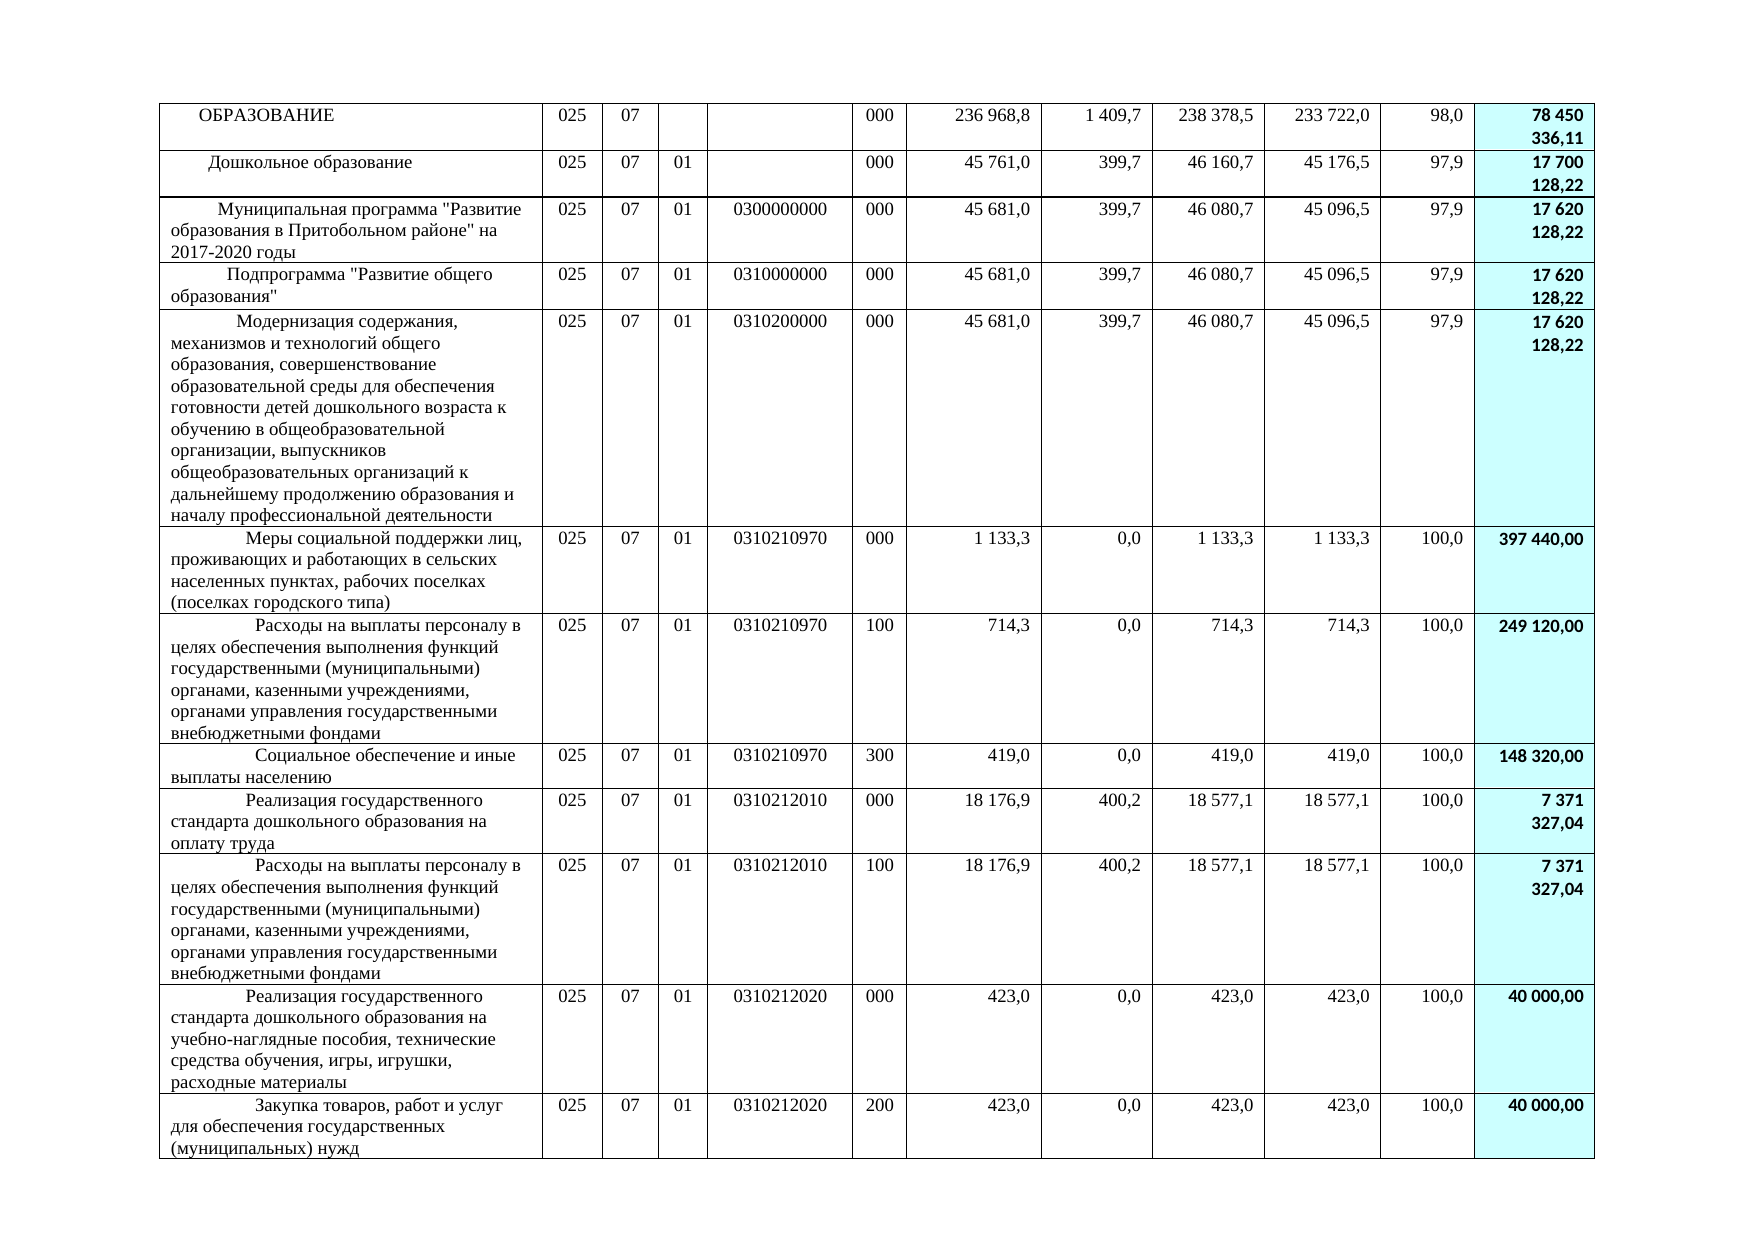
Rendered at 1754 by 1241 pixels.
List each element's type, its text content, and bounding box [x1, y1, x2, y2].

table_cell 45 096,5 [1265, 310, 1380, 526]
table_cell 025 [543, 198, 602, 262]
table_cell 1 133,3 [1265, 527, 1380, 613]
table_cell 0310212020 [708, 985, 852, 1092]
table_cell 400,2 [1042, 789, 1152, 853]
table_cell 399,7 [1042, 151, 1152, 196]
table_cell 249 120,00 [1475, 614, 1594, 743]
table_cell 46 080,7 [1153, 198, 1264, 262]
table_cell 100,0 [1381, 985, 1474, 1092]
table_cell 100 [853, 854, 906, 984]
table_cell 07 [603, 198, 658, 262]
table_cell 1 409,7 [1042, 104, 1152, 149]
table_cell [708, 104, 852, 149]
table_cell 238 378,5 [1153, 104, 1264, 149]
table_cell 01 [659, 1094, 707, 1158]
table_cell 714,3 [1265, 614, 1380, 743]
table_cell 100,0 [1381, 854, 1474, 984]
table_cell 45 681,0 [907, 310, 1041, 526]
table_cell 025 [543, 614, 602, 743]
table_cell 01 [659, 527, 707, 613]
table_cell 025 [543, 789, 602, 853]
table_cell 97,9 [1381, 310, 1474, 526]
table_cell 000 [853, 985, 906, 1092]
table_cell 419,0 [907, 744, 1041, 787]
table_cell 0,0 [1042, 744, 1152, 787]
table_cell 0,0 [1042, 985, 1152, 1092]
table_cell 0,0 [1042, 527, 1152, 613]
table_cell 97,9 [1381, 198, 1474, 262]
table_cell 18 176,9 [907, 789, 1041, 853]
table_cell 000 [853, 789, 906, 853]
table_cell 7 371 327,04 [1475, 854, 1594, 984]
table_cell 97,9 [1381, 263, 1474, 309]
table_cell 18 577,1 [1265, 854, 1380, 984]
table_cell 1 133,3 [907, 527, 1041, 613]
table_cell 0300000000 [708, 198, 852, 262]
table_cell 46 160,7 [1153, 151, 1264, 196]
table_cell 423,0 [907, 1094, 1041, 1158]
table_cell 01 [659, 310, 707, 526]
table_cell 419,0 [1153, 744, 1264, 787]
table_cell 07 [603, 104, 658, 149]
table_cell 025 [543, 151, 602, 196]
table_cell 18 577,1 [1153, 854, 1264, 984]
table_cell 400,2 [1042, 854, 1152, 984]
table_cell 0310212010 [708, 854, 852, 984]
table_cell 423,0 [1265, 1094, 1380, 1158]
table_cell 07 [603, 985, 658, 1092]
table_cell 025 [543, 744, 602, 787]
table_cell 01 [659, 789, 707, 853]
table_cell 000 [853, 310, 906, 526]
table_cell 01 [659, 854, 707, 984]
table_cell 419,0 [1265, 744, 1380, 787]
table_cell 40 000,00 [1475, 1094, 1594, 1158]
table_cell 17 620 128,22 [1475, 310, 1594, 526]
table_cell 714,3 [907, 614, 1041, 743]
table_cell [708, 151, 852, 196]
table_cell 18 176,9 [907, 854, 1041, 984]
table_cell 025 [543, 985, 602, 1092]
table_cell 399,7 [1042, 198, 1152, 262]
table_cell 07 [603, 789, 658, 853]
table_cell 17 620 128,22 [1475, 263, 1594, 309]
table_cell Закупка товаров, работ и услуг для обеспечения государственных (муниципальных) нужд [160, 1094, 542, 1158]
table_cell 17 700 128,22 [1475, 151, 1594, 196]
table_cell 300 [853, 744, 906, 787]
table_cell 01 [659, 744, 707, 787]
table_cell 025 [543, 104, 602, 149]
table_cell 0310212010 [708, 789, 852, 853]
table_cell 200 [853, 1094, 906, 1158]
table_cell Подпрограмма "Развитие общего образования" [160, 263, 542, 309]
table_cell ОБРАЗОВАНИЕ [160, 104, 542, 149]
table_cell 45 096,5 [1265, 263, 1380, 309]
table_cell 025 [543, 263, 602, 309]
table_cell 97,9 [1381, 151, 1474, 196]
table_cell 01 [659, 198, 707, 262]
table_cell Дошкольное образование [160, 151, 542, 196]
table_cell 236 968,8 [907, 104, 1041, 149]
table_cell 100,0 [1381, 1094, 1474, 1158]
table_cell 423,0 [907, 985, 1041, 1092]
table_cell 07 [603, 1094, 658, 1158]
table_cell 000 [853, 151, 906, 196]
table_cell 0,0 [1042, 614, 1152, 743]
table_cell 233 722,0 [1265, 104, 1380, 149]
table_cell 18 577,1 [1265, 789, 1380, 853]
table_cell 0310210970 [708, 527, 852, 613]
table_cell 0310210970 [708, 614, 852, 743]
table_cell [659, 104, 707, 149]
table_cell 46 080,7 [1153, 310, 1264, 526]
table_cell 000 [853, 527, 906, 613]
table_cell 100,0 [1381, 527, 1474, 613]
table_cell 0310210970 [708, 744, 852, 787]
table_cell 000 [853, 198, 906, 262]
table_cell 01 [659, 614, 707, 743]
table_cell Меры социальной поддержки лиц, проживающих и работающих в сельских населенных пунктах, рабочих поселках (поселках городского типа) [160, 527, 542, 613]
table_cell 100,0 [1381, 789, 1474, 853]
table_cell 07 [603, 310, 658, 526]
table_cell 423,0 [1153, 1094, 1264, 1158]
table_cell 07 [603, 527, 658, 613]
table_cell 0310200000 [708, 310, 852, 526]
table_cell 100 [853, 614, 906, 743]
table_cell 45 761,0 [907, 151, 1041, 196]
table_cell 423,0 [1265, 985, 1380, 1092]
table_cell 148 320,00 [1475, 744, 1594, 787]
table_cell 399,7 [1042, 310, 1152, 526]
table_cell Социальное обеспечение и иные выплаты населению [160, 744, 542, 787]
table_cell Модернизация содержания, механизмов и технологий общего образования, совершенствование образовательной среды для обеспечения готовности детей дошкольного возраста к обучению в общеобразовательной организации, выпускников общеобразовательных организаций к дальнейшему продолжению образования и началу профессиональной деятельности [160, 310, 542, 526]
table_cell 0310000000 [708, 263, 852, 309]
table_cell 0,0 [1042, 1094, 1152, 1158]
table_cell 025 [543, 310, 602, 526]
table_cell 01 [659, 263, 707, 309]
table_cell 025 [543, 527, 602, 613]
table_cell 025 [543, 1094, 602, 1158]
table_cell 397 440,00 [1475, 527, 1594, 613]
table_cell 45 681,0 [907, 263, 1041, 309]
table_cell 98,0 [1381, 104, 1474, 149]
table_cell 423,0 [1153, 985, 1264, 1092]
table_cell 025 [543, 854, 602, 984]
table_cell 000 [853, 263, 906, 309]
table_cell 07 [603, 151, 658, 196]
table_cell 18 577,1 [1153, 789, 1264, 853]
table_cell 45 096,5 [1265, 198, 1380, 262]
table_cell 399,7 [1042, 263, 1152, 309]
table_cell 0310212020 [708, 1094, 852, 1158]
table_cell 100,0 [1381, 744, 1474, 787]
table_cell 78 450 336,11 [1475, 104, 1594, 149]
table_cell 45 681,0 [907, 198, 1041, 262]
table_cell 01 [659, 985, 707, 1092]
table_cell 714,3 [1153, 614, 1264, 743]
table_cell 01 [659, 151, 707, 196]
table_cell Реализация государственного стандарта дошкольного образования на оплату труда [160, 789, 542, 853]
table_cell Муниципальная программа "Развитие образования в Притобольном районе" на 2017-2020 годы [160, 198, 542, 262]
table_cell 17 620 128,22 [1475, 198, 1594, 262]
table_cell 46 080,7 [1153, 263, 1264, 309]
table_cell 45 176,5 [1265, 151, 1380, 196]
table_cell 07 [603, 744, 658, 787]
table_cell 1 133,3 [1153, 527, 1264, 613]
table_cell 07 [603, 614, 658, 743]
table_cell Реализация государственного стандарта дошкольного образования на учебно-наглядные пособия, технические средства обучения, игры, игрушки, расходные материалы [160, 985, 542, 1092]
table_cell 100,0 [1381, 614, 1474, 743]
table_cell 07 [603, 854, 658, 984]
table_cell 7 371 327,04 [1475, 789, 1594, 853]
table_cell 40 000,00 [1475, 985, 1594, 1092]
table_cell 07 [603, 263, 658, 309]
table_cell 000 [853, 104, 906, 149]
